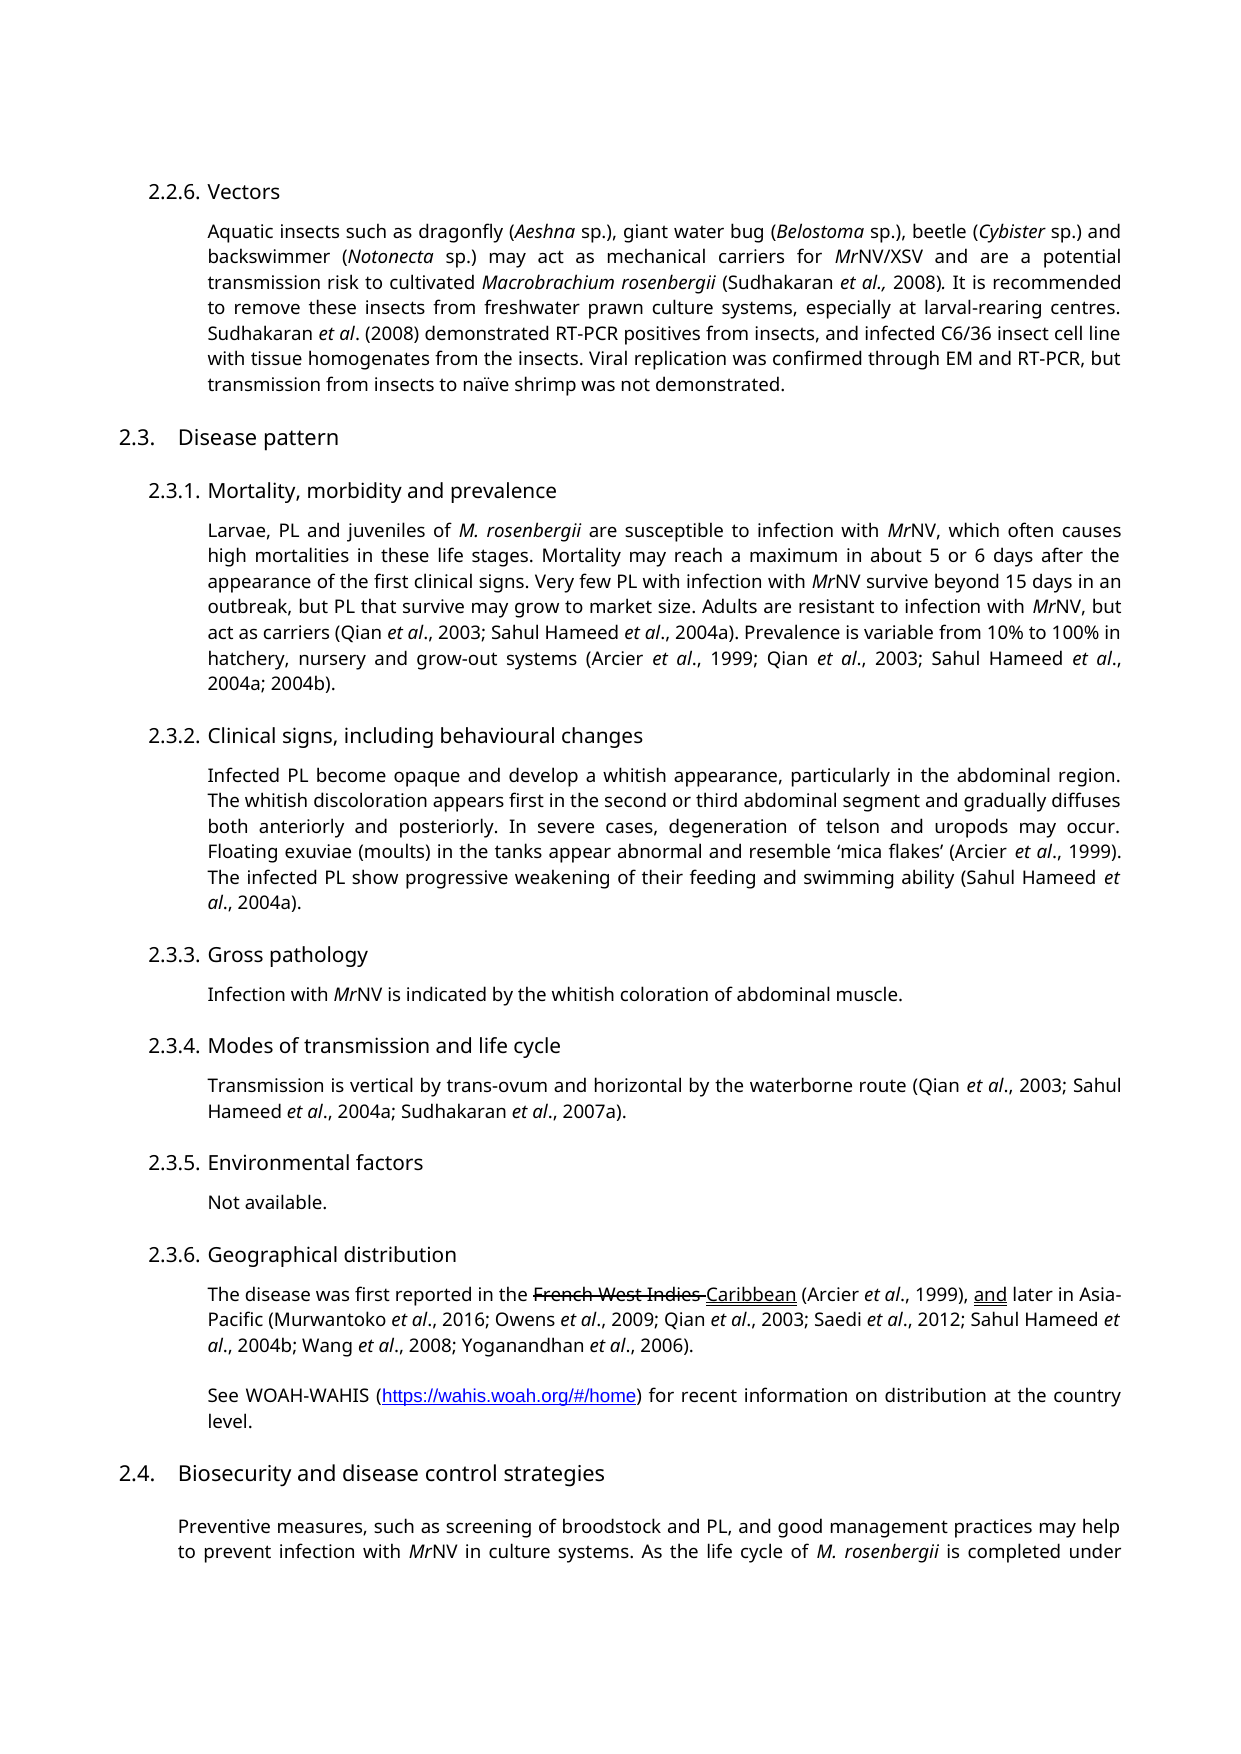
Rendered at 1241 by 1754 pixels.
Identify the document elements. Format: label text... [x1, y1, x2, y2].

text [178, 1513, 1122, 1564]
text Aquatic insects such as dragonfly (Aeshna sp.), giant water bug (Belostoma sp.), beetle (Cybister sp.) and backswimmer (Notonecta sp.) may act as mechanical carriers for MrNV/XSV and are a potential transmission risk to cultivated Macrobrachium rosenbergii (Sudhakaran et al., 2008). It is recommended to remove these insects from freshwater prawn culture systems, especially at larval-rearing centres. Sudhakaran et al. (2008) demonstrated RT-PCR positives from insects, and infected C6/36 insect cell line with tissue homogenates from the insects. Viral replication was confirmed through EM and RT-PCR, but transmission from insects to naïve shrimp was not demonstrated. [207, 218, 1122, 397]
text 2.2.6. Vectors [148, 177, 1122, 205]
text Not available. [207, 1189, 1122, 1215]
text See WOAH-WAHIS (https://wahis.woah.org/#/home) for recent information on distribution at the country level. [207, 1382, 1122, 1433]
text The disease was first reported in the French West Indies Caribbean (Arcier et al., 1999), and later in Asia-Pacific (Murwantoko et al., 2016; Owens et al., 2009; Qian et al., 2003; Saedi et al., 2012; Sahul Hameed et al., 2004b; Wang et al., 2008; Yoganandhan et al., 2006). [207, 1281, 1122, 1357]
text 2.3.5. Environmental factors [148, 1148, 1122, 1177]
text Larvae, PL and juveniles of M. rosenbergii are susceptible to infection with MrNV, which often causes high mortalities in these life stages. Mortality may reach a maximum in about 5 or 6 days after the appearance of the first clinical signs. Very few PL with infection with MrNV survive beyond 15 days in an outbreak, but PL that survive may grow to market size. Adults are resistant to infection with MrNV, but act as carriers (Qian et al., 2003; Sahul Hameed et al., 2004a). Prevalence is variable from 10% to 100% in hatchery, nursery and grow-out systems (Arcier et al., 1999; Qian et al., 2003; Sahul Hameed et al., 2004a; 2004b). [207, 517, 1122, 696]
text 2.3.6. Geographical distribution [148, 1240, 1122, 1268]
text Transmission is vertical by trans-ovum and horizontal by the waterborne route (Qian et al., 2003; Sahul Hameed et al., 2004a; Sudhakaran et al., 2007a). [207, 1072, 1122, 1123]
text 2.3.3. Gross pathology [148, 940, 1122, 968]
text Infection with MrNV is indicated by the whitish coloration of abdominal muscle. [207, 981, 1122, 1006]
text 2.3.4. Modes of transmission and life cycle [148, 1031, 1122, 1060]
text 2.3.1. Mortality, morbidity and prevalence [148, 476, 1122, 505]
text 2.4. Biosecurity and disease control strategies [118, 1458, 1122, 1488]
text Infected PL become opaque and develop a whitish appearance, particularly in the abdominal region. The whitish discoloration appears first in the second or third abdominal segment and gradually diffuses both anteriorly and posteriorly. In severe cases, degeneration of telson and uropods may occur. Floating exuviae (moults) in the tanks appear abnormal and resemble ‘mica flakes’ (Arcier et al., 1999). The infected PL show progressive weakening of their feeding and swimming ability (Sahul Hameed et al., 2004a). [207, 762, 1122, 915]
text 2.3. Disease pattern [118, 422, 1122, 451]
text 2.3.2. Clinical signs, including behavioural changes [148, 721, 1122, 749]
